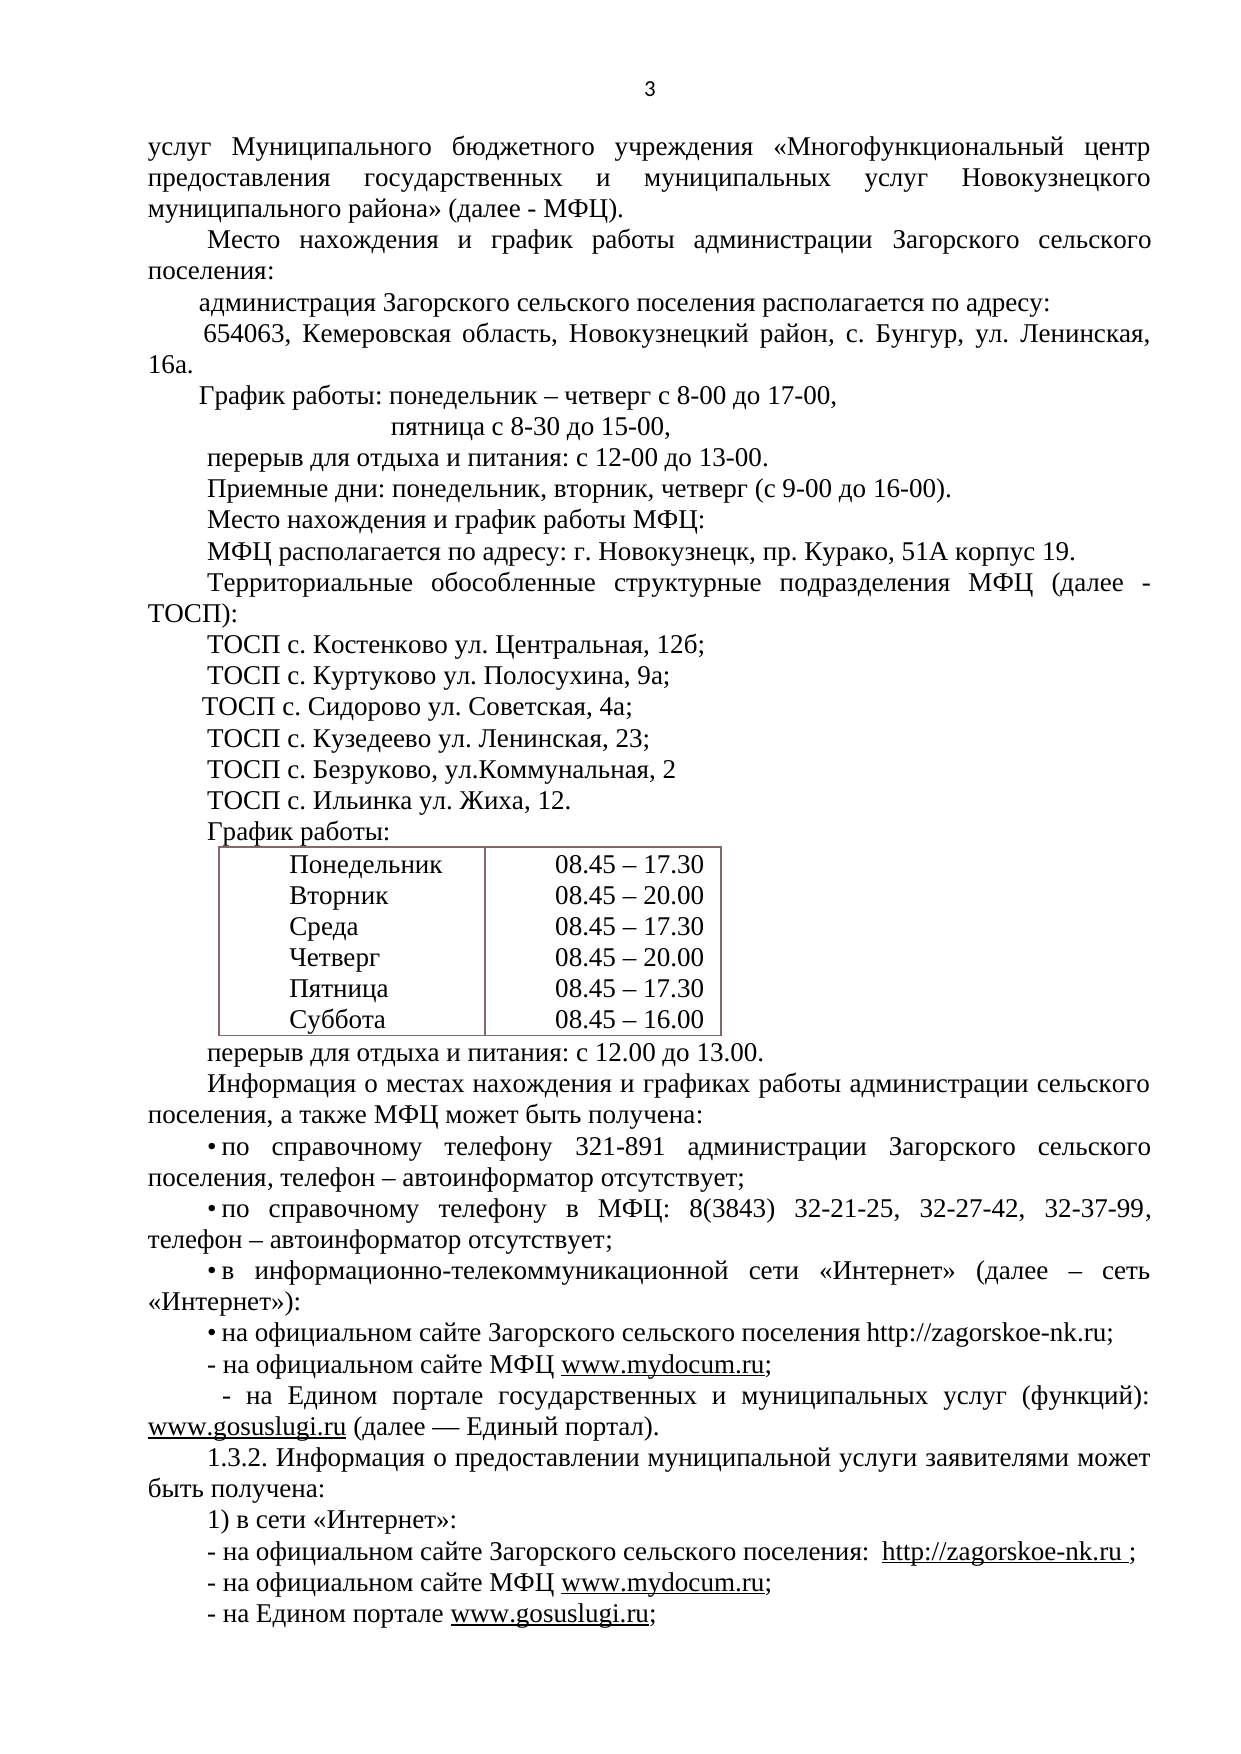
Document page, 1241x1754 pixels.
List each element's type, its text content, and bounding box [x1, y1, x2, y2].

text - на официальном сайте Загорского сельского поселения: http://zagorskoe-nk.ru ; [148, 1534, 1152, 1566]
text - на официальном сайте МФЦ www.mydocum.ru; [148, 1348, 1152, 1379]
text перерыв для отдыха и питания: с 12-00 до 13-00. [148, 441, 1152, 472]
table_header 08.45 – 17.30 08.45 – 20.00 08.45 – 17.30 08.45 – 20.00 08.45 – 17.30 08.45 – 16.00 [486, 848, 720, 1035]
text Приемные дни: понедельник, вторник, четверг (с 9-00 до 16-00). [148, 472, 1152, 504]
text ТОСП с. Безруково, ул.Коммунальная, 2 [148, 753, 1152, 784]
text - на официальном сайте МФЦ www.mydocum.ru; [148, 1566, 1152, 1597]
text ТОСП с. Ильинка ул. Жиха, 12. [148, 784, 1152, 815]
table_header Понедельник Вторник Среда Четверг Пятница Суббота [220, 848, 484, 1035]
text 1) в сети «Интернет»: [192, 1503, 1152, 1534]
text ТОСП с. Куртуково ул. Полосухина, 9а; [148, 659, 1152, 691]
text 1.3.2. Информация о предоставлении муниципальной услуги заявителями может быть получена: [148, 1441, 1152, 1503]
text Территориальные обособленные структурные подразделения МФЦ (далее - ТОСП): [148, 566, 1152, 628]
list в информационно-телекоммуникационной сети «Интернет» (далее – сеть «Интернет»): [148, 1254, 1152, 1317]
text - на Едином портале www.gosuslugi.ru; [148, 1597, 1152, 1628]
list по справочному телефону 321-891 администрации Загорского сельского поселения, телефон – автоинформатор отсутствует; [148, 1130, 1152, 1192]
text График работы: [148, 815, 1152, 846]
list на официальном сайте Загорского сельского поселения http://zagorskoe-nk.ru; [148, 1317, 1152, 1348]
text перерыв для отдыха и питания: с 12.00 до 13.00. [148, 1036, 1152, 1067]
text Информация о местах нахождения и графиках работы администрации сельского поселения, а также МФЦ может быть получена: [148, 1067, 1152, 1130]
text МФЦ располагается по адресу: г. Новокузнецк, пр. Курако, 51А корпус 19. [148, 535, 1152, 566]
text Место нахождения и график работы администрации Загорского сельского поселения: [148, 223, 1152, 286]
list по справочному телефону в МФЦ: 8(3843) 32-21-25, 32-27-42, 32-37-99, телефон – автоинформатор отсутствует; [148, 1192, 1152, 1254]
text администрация Загорского сельского поселения располагается по адресу: [148, 286, 1152, 317]
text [148, 130, 1152, 223]
text Место нахождения и график работы МФЦ: [148, 504, 1152, 535]
text ТОСП с. Сидорово ул. Советская, 4а; [148, 691, 1152, 722]
text - на Едином портале государственных и муниципальных услуг (функций): www.gosuslugi.ru (далее — Единый портал). [148, 1379, 1152, 1441]
text пятница с 8-30 до 15-00, [148, 410, 1152, 441]
text ТОСП с. Костенково ул. Центральная, 12б; [148, 628, 1152, 659]
text 654063, Кемеровская область, Новокузнецкий район, с. Бунгур, ул. Ленинская, 16а. [148, 317, 1152, 379]
text График работы: понедельник – четверг с 8-00 до 17-00, [148, 379, 1152, 410]
text ТОСП с. Кузедеево ул. Ленинская, 23; [148, 722, 1152, 753]
